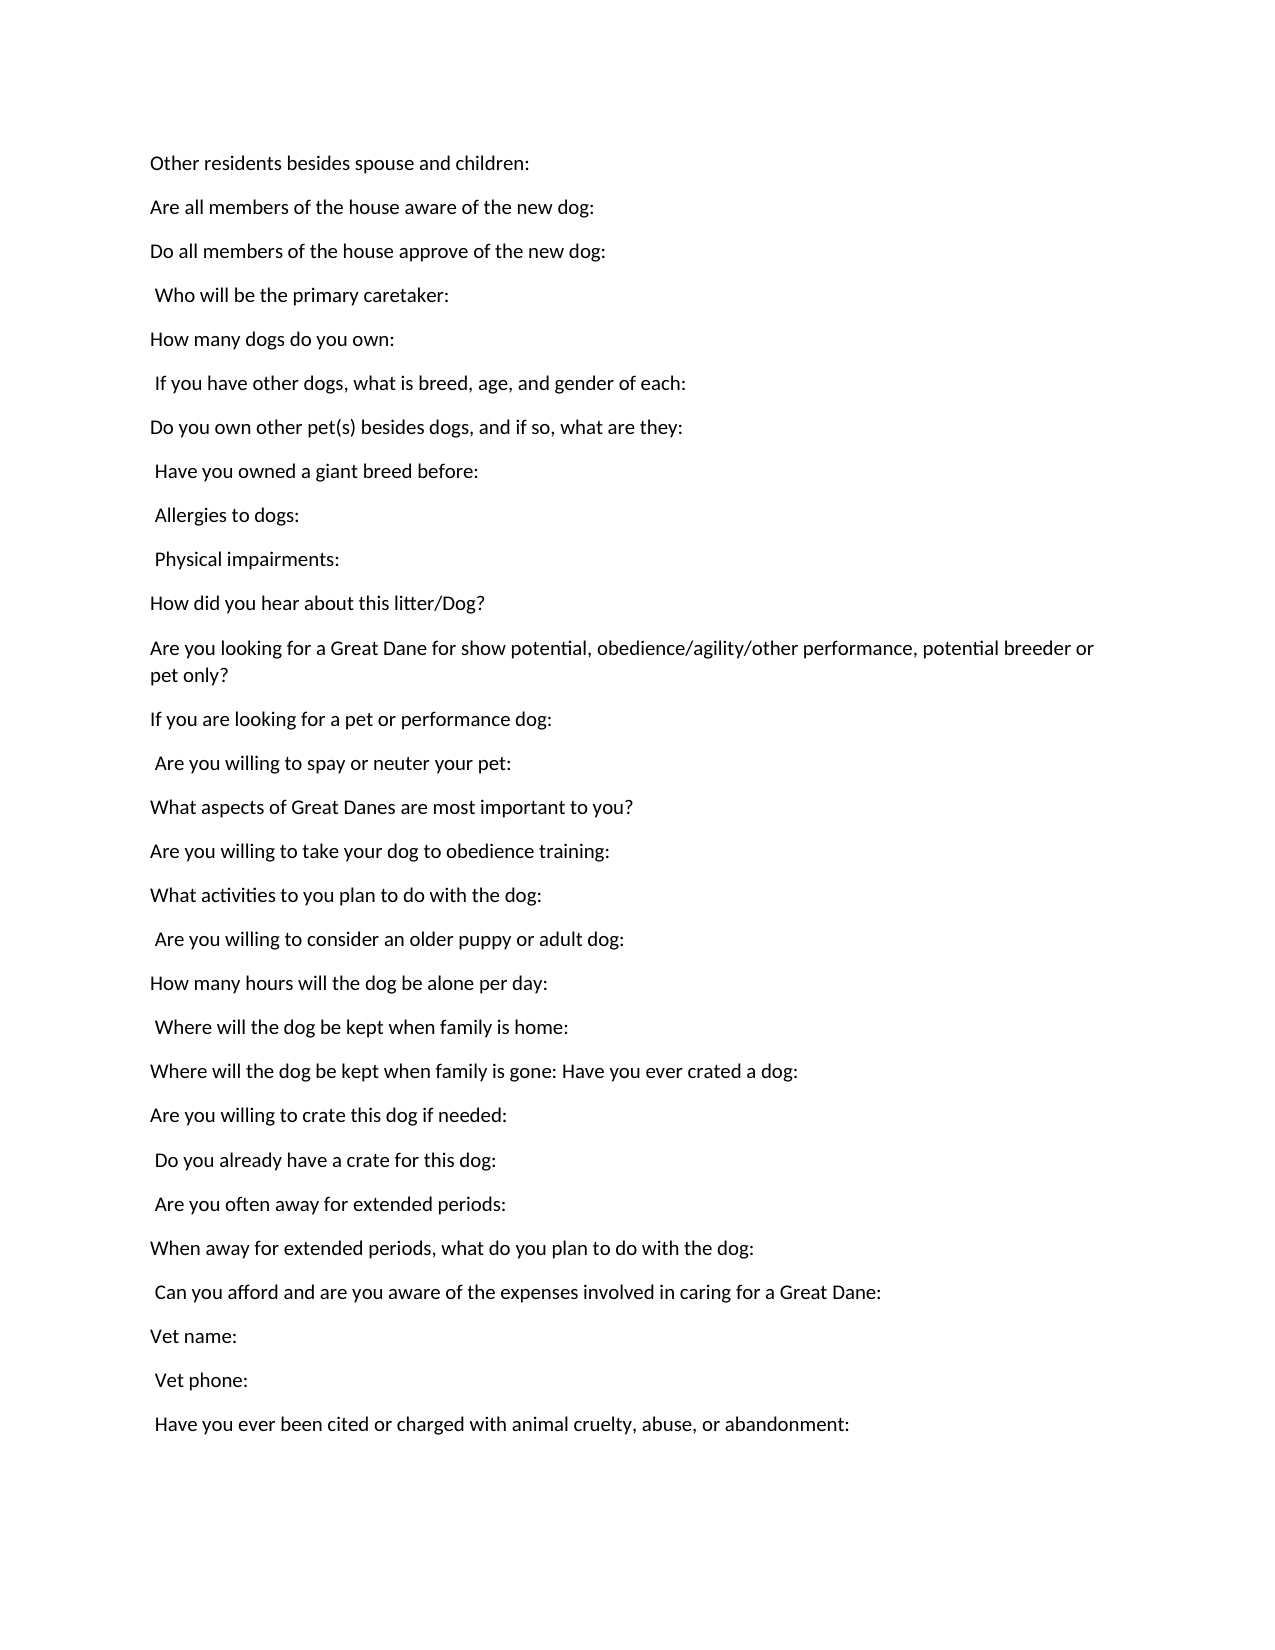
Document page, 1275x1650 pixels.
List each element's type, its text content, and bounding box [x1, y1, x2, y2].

text Vet phone: [150, 1367, 1125, 1392]
text Are you willing to take your dog to obedience training: [150, 838, 1125, 864]
text How did you hear about this litter/Dog? [150, 591, 1125, 616]
text Can you afford and are you aware of the expenses involved in caring for a Great Dane: [150, 1279, 1125, 1304]
text How many hours will the dog be alone per day: [150, 971, 1125, 996]
text Are you willing to consider an older puppy or adult dog: [150, 926, 1125, 952]
text Are you often away for extended periods: [150, 1191, 1125, 1216]
text Who will be the primary caretaker: [150, 282, 1125, 308]
text Allergies to dogs: [150, 502, 1125, 528]
text Have you ever been cited or charged with animal cruelty, abuse, or abandonment: [150, 1411, 1125, 1437]
text Do you own other pet(s) besides dogs, and if so, what are they: [150, 414, 1125, 440]
text Are all members of the house aware of the new dog: [150, 194, 1125, 219]
text Other residents besides spouse and children: [150, 150, 1125, 175]
text Where will the dog be kept when family is gone: Have you ever crated a dog: [150, 1059, 1125, 1084]
text If you have other dogs, what is breed, age, and gender of each: [150, 370, 1125, 396]
text Physical impairments: [150, 547, 1125, 572]
text Vet name: [150, 1323, 1125, 1348]
text When away for extended periods, what do you plan to do with the dog: [150, 1235, 1125, 1260]
text What aspects of Great Danes are most important to you? [150, 794, 1125, 820]
text Do all members of the house approve of the new dog: [150, 238, 1125, 263]
text Where will the dog be kept when family is home: [150, 1014, 1125, 1040]
text Are you willing to spay or neuter your pet: [150, 750, 1125, 776]
text Have you owned a giant breed before: [150, 458, 1125, 484]
text What activities to you plan to do with the dog: [150, 882, 1125, 908]
text If you are looking for a pet or performance dog: [150, 706, 1125, 732]
text How many dogs do you own: [150, 326, 1125, 352]
text Are you looking for a Great Dane for show potential, obedience/agility/other performance, potential breeder or pet only? [150, 635, 1125, 687]
text Do you already have a crate for this dog: [150, 1147, 1125, 1172]
text Are you willing to crate this dog if needed: [150, 1103, 1125, 1128]
